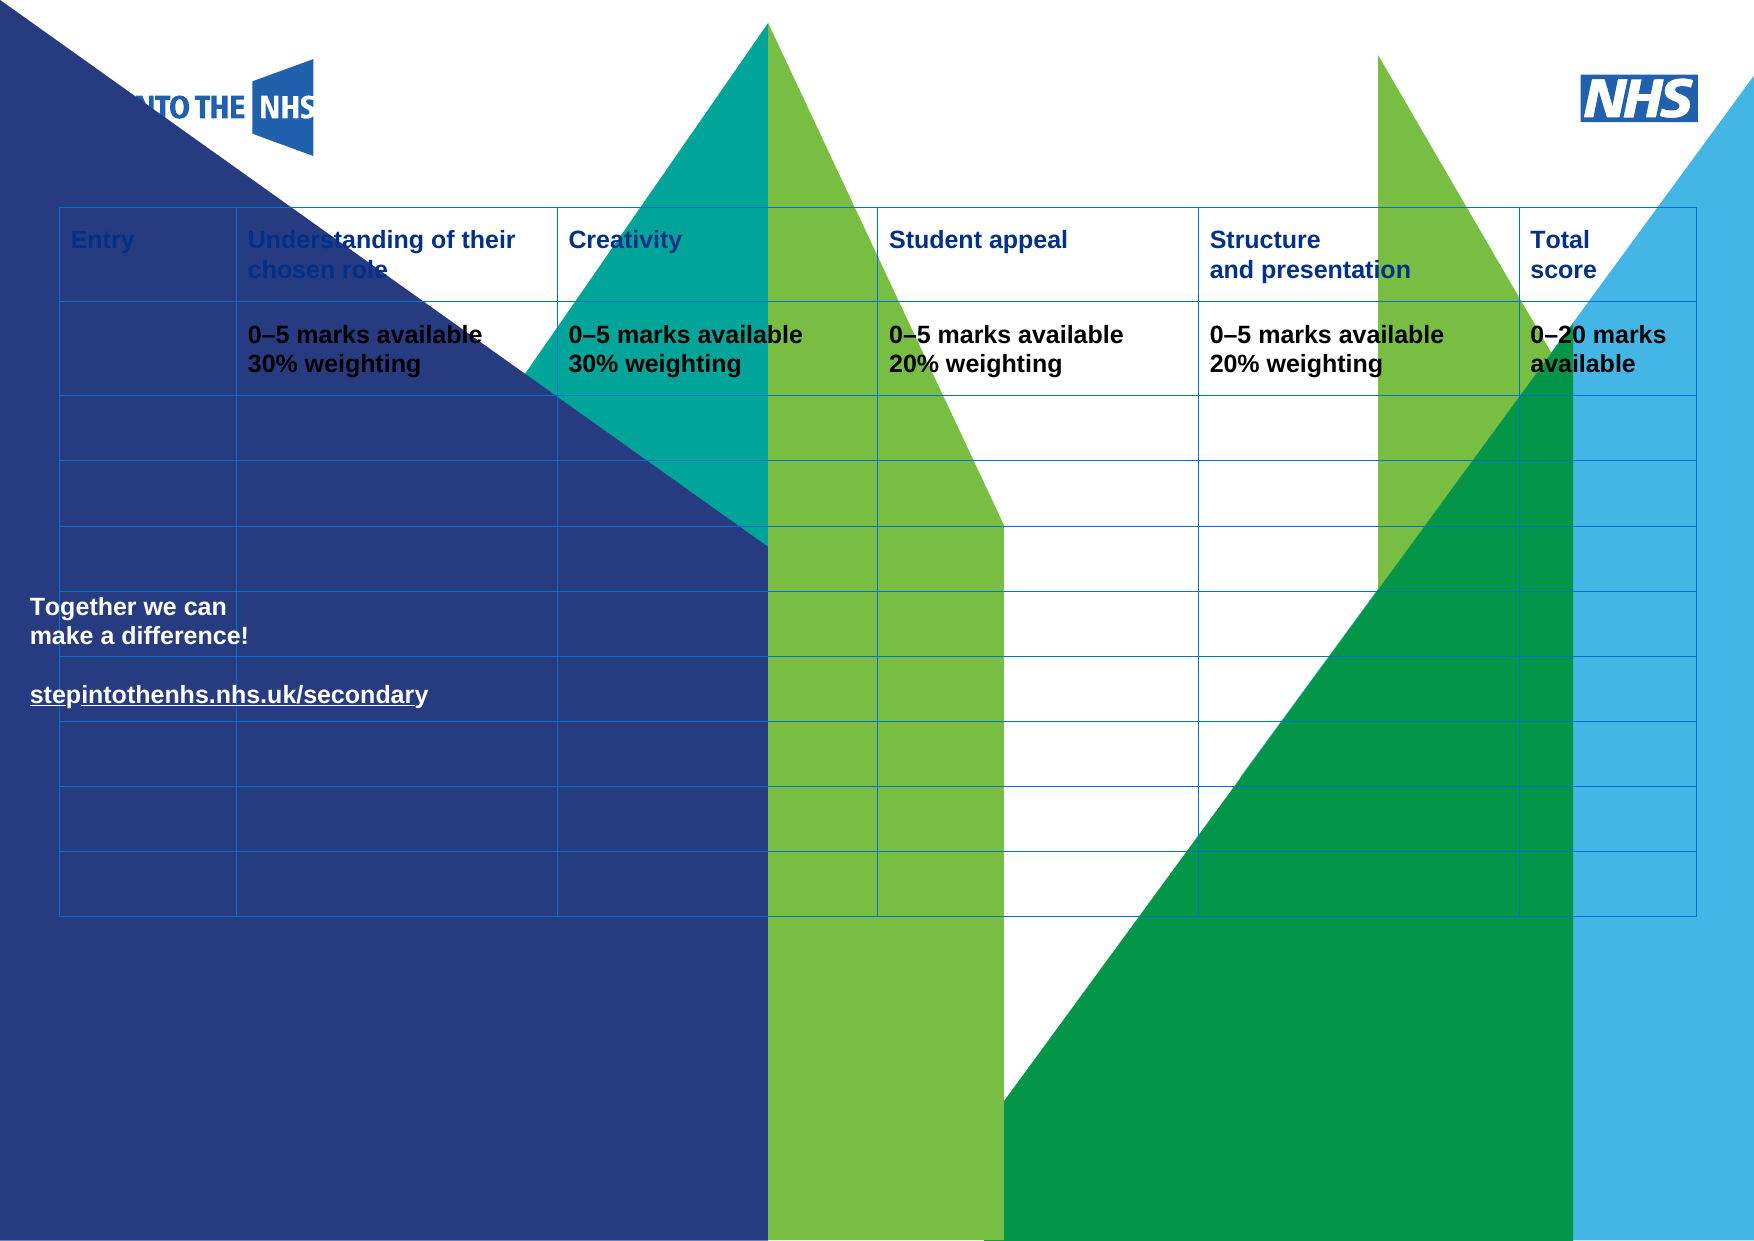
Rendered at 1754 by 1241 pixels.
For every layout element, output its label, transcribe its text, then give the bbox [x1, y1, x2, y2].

table_cell 0–20 marks available [1520, 302, 1696, 395]
table_cell [237, 657, 557, 721]
table_cell [237, 722, 557, 786]
table_cell 0–5 marks available 30% weighting [237, 302, 557, 395]
table_cell [878, 461, 1198, 526]
table_cell [60, 527, 236, 591]
table_cell [1199, 396, 1519, 460]
table_cell [1199, 657, 1519, 721]
table_cell [558, 722, 877, 786]
table_header Student appeal [878, 208, 1198, 301]
table_cell [60, 592, 236, 656]
table_cell [1199, 852, 1519, 916]
table_cell [237, 592, 557, 656]
table_cell [1520, 527, 1696, 591]
table_cell [60, 852, 236, 916]
table_cell [60, 722, 236, 786]
table_cell [878, 396, 1198, 460]
table_cell [1199, 722, 1519, 786]
table_cell [1520, 592, 1696, 656]
table_cell [1520, 722, 1696, 786]
table_cell [1520, 657, 1696, 721]
table_cell [878, 527, 1198, 591]
table_cell [1199, 787, 1519, 851]
table_cell [878, 787, 1198, 851]
table_cell [558, 592, 877, 656]
table_cell [558, 461, 877, 526]
table_cell [878, 657, 1198, 721]
table_cell [60, 657, 236, 721]
table_cell [878, 852, 1198, 916]
table_cell [60, 787, 236, 851]
table_cell [1199, 527, 1519, 591]
table_cell [1199, 461, 1519, 526]
table_header Entry [60, 208, 236, 301]
table_cell 0–5 marks available 20% weighting [1199, 302, 1519, 395]
table_cell [1520, 852, 1696, 916]
table_header Structure and presentation [1199, 208, 1519, 301]
table_cell [60, 302, 236, 395]
table_cell [237, 461, 557, 526]
table_cell [558, 787, 877, 851]
table_cell [237, 396, 557, 460]
table_cell 0–5 marks available 30% weighting [558, 302, 877, 395]
table_header Understanding of their chosen role [237, 208, 557, 301]
table_cell [558, 396, 877, 460]
table_cell [60, 396, 236, 460]
table_cell [1520, 396, 1696, 460]
table_cell [878, 592, 1198, 656]
table_cell [237, 787, 557, 851]
table_cell [558, 852, 877, 916]
table_cell [558, 657, 877, 721]
table_cell [60, 461, 236, 526]
table_cell 0–5 marks available 20% weighting [878, 302, 1198, 395]
table_cell [1520, 461, 1696, 526]
table_cell [1520, 787, 1696, 851]
table_header Creativity [558, 208, 877, 301]
table_cell [878, 722, 1198, 786]
table_cell [237, 852, 557, 916]
table_header Total score [1520, 208, 1696, 301]
table_cell [237, 527, 557, 591]
table_cell [1199, 592, 1519, 656]
table_cell [558, 527, 877, 591]
